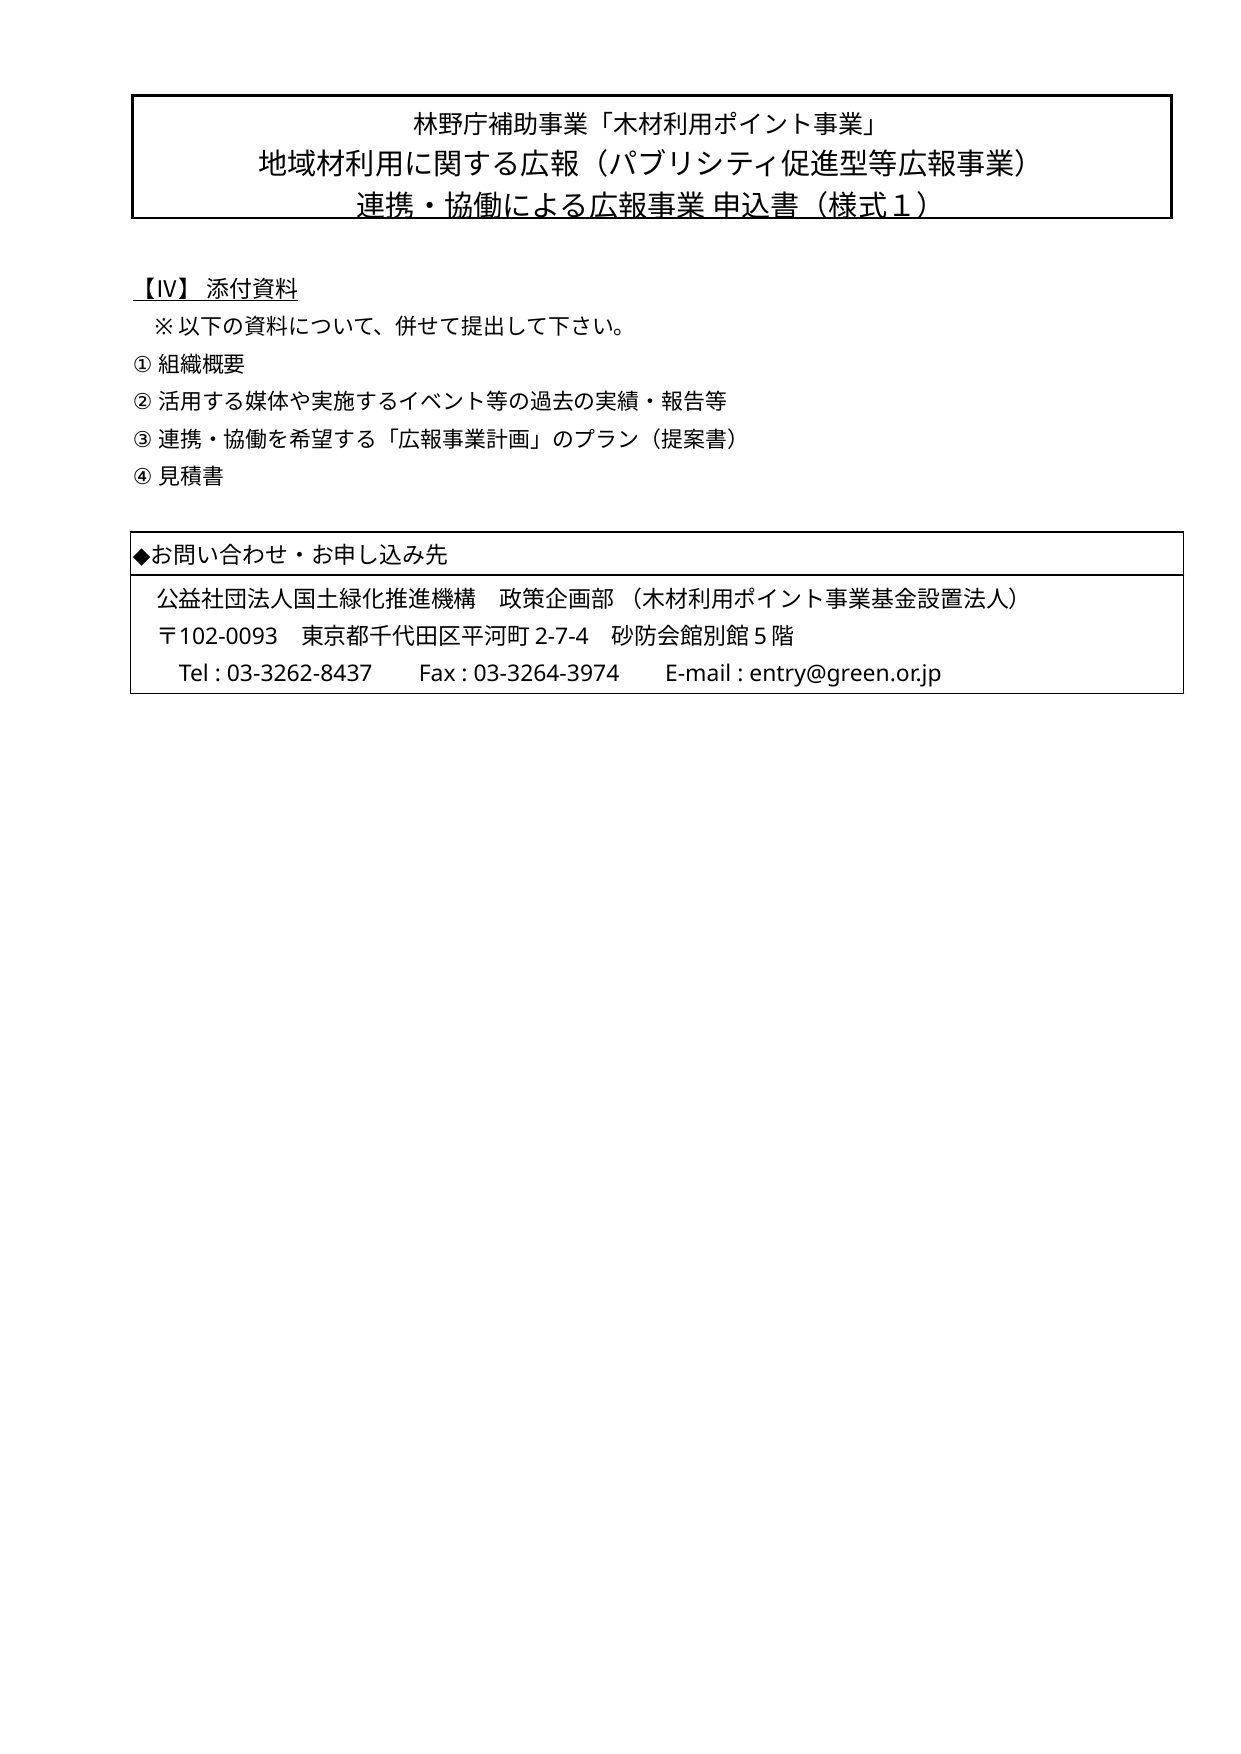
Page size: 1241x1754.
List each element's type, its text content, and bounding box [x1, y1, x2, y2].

text ② 活用する媒体や実施するイベント等の過去の実績・報告等 [133, 381, 1181, 419]
text ③ 連携・協働を希望する「広報事業計画」のプラン（提案書） [133, 419, 1181, 456]
text 〒102-0093 東京都千代田区平河町2-7-4 砂防会館別館5階 [133, 616, 1181, 650]
text 【Ⅳ】 添付資料 [133, 269, 1181, 306]
text ④ 見積書 [133, 456, 1181, 494]
text ※ 以下の資料について、併せて提出して下さい。 [133, 306, 1181, 344]
text ① 組織概要 [133, 344, 1181, 381]
text Tel : 03-3262-8437 Fax : 03-3264-3974 E-mail : entry@green.or.jp [131, 650, 1183, 693]
text 公益社団法人国土緑化推進機構 政策企画部 （木材利用ポイント事業基金設置法人） [131, 576, 1183, 616]
text ◆お問い合わせ・お申し込み先 [131, 533, 1183, 574]
